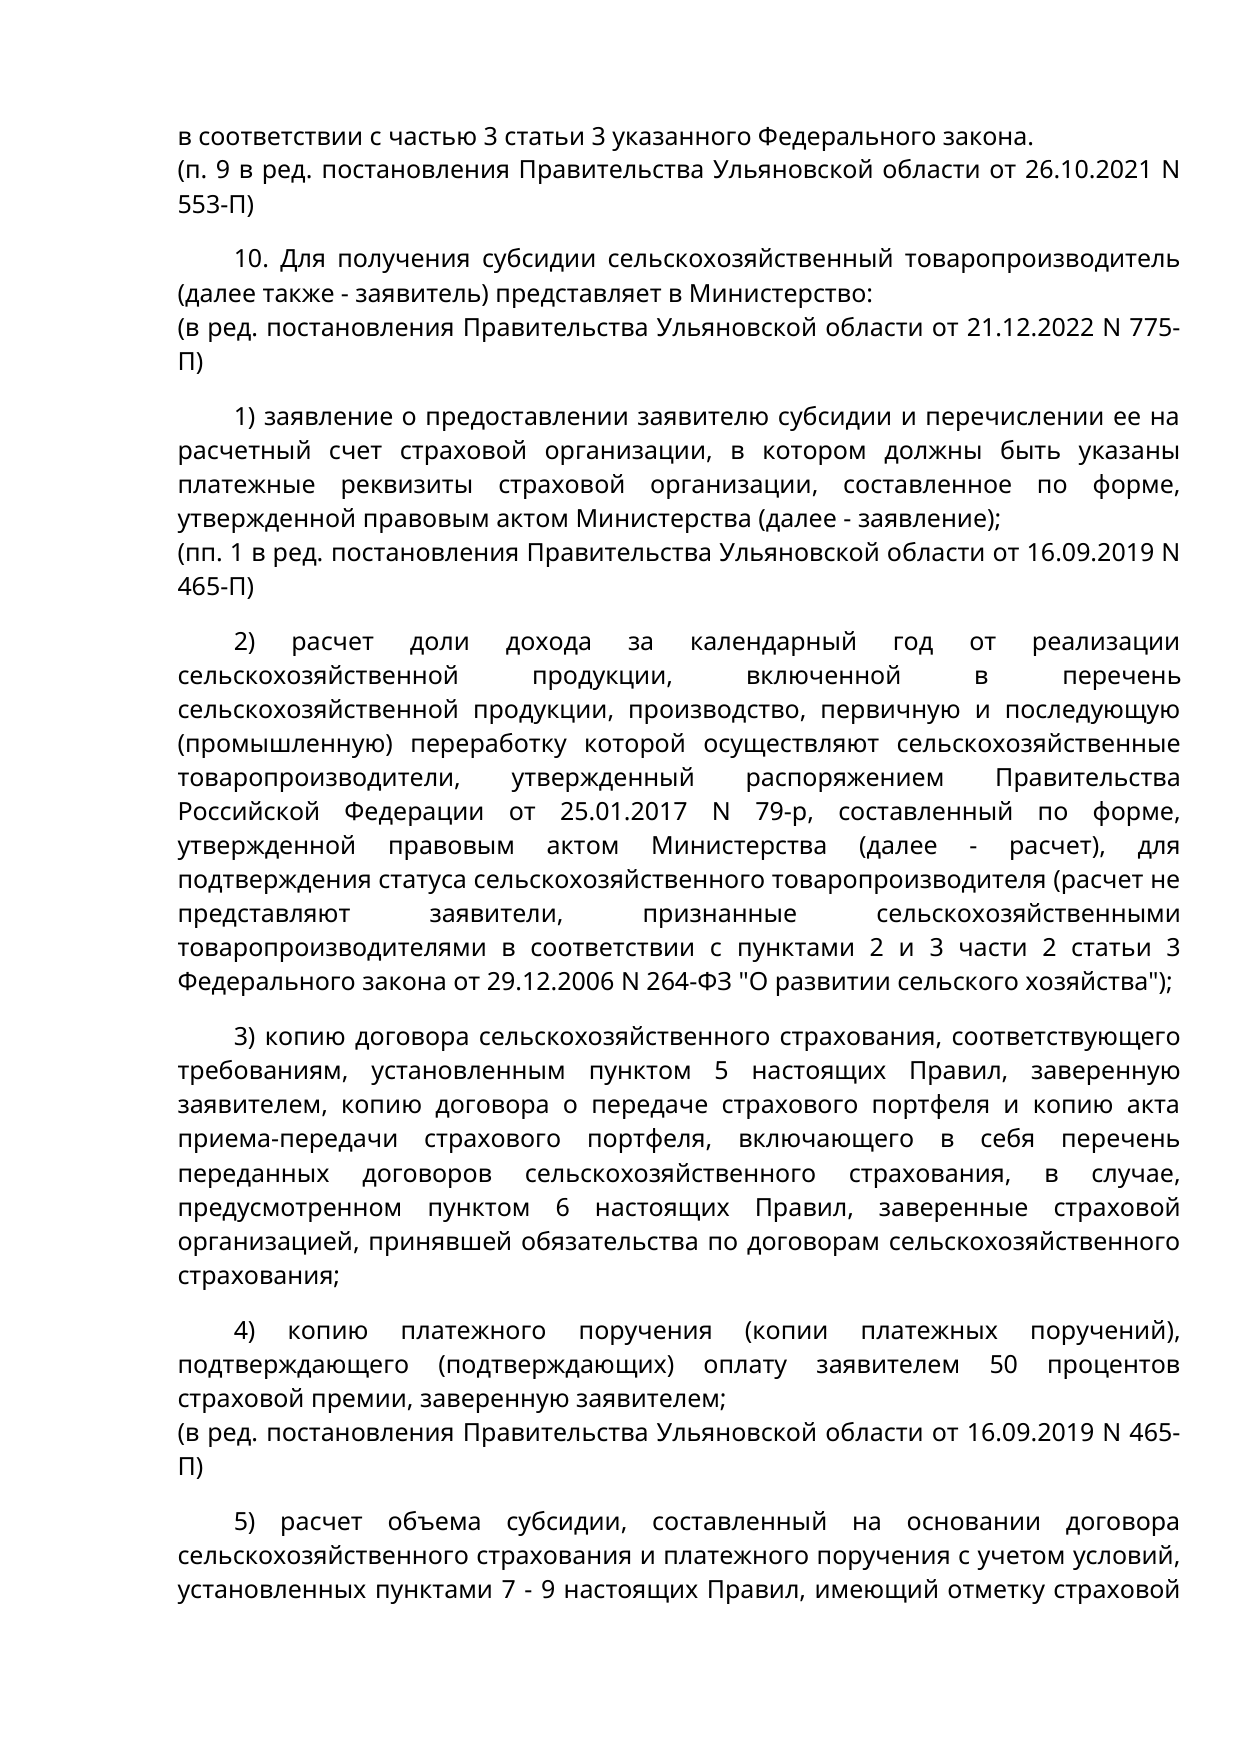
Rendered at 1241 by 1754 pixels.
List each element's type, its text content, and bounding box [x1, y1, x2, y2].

text 4) копию платежного поручения (копии платежных поручений), подтверждающего (подтверждающих) оплату заявителем 50 процентов страховой премии, заверенную заявителем; [177, 1312, 1181, 1414]
text 2) расчет доли дохода за календарный год от реализации сельскохозяйственной продукции, включенной в перечень сельскохозяйственной продукции, производство, первичную и последующую (промышленную) переработку которой осуществляют сельскохозяйственные товаропроизводители, утвержденный распоряжением Правительства Российской Федерации от 25.01.2017 N 79-р, составленный по форме, утвержденной правовым актом Министерства (далее - расчет), для подтверждения статуса сельскохозяйственного товаропроизводителя (расчет не представляют заявители, признанные сельскохозяйственными товаропроизводителями в соответствии с пунктами 2 и 3 части 2 статьи 3 Федерального закона от 29.12.2006 N 264-ФЗ "О развитии сельского хозяйства"); [177, 623, 1181, 998]
text (пп. 1 в ред. постановления Правительства Ульяновской области от 16.09.2019 N 465-П) [177, 534, 1181, 603]
text (п. 9 в ред. постановления Правительства Ульяновской области от 26.10.2021 N 553-П) [177, 152, 1181, 220]
text (в ред. постановления Правительства Ульяновской области от 21.12.2022 N 775-П) [177, 309, 1181, 377]
text (в ред. постановления Правительства Ульяновской области от 16.09.2019 N 465-П) [177, 1414, 1181, 1483]
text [177, 118, 1181, 152]
text 10. Для получения субсидии сельскохозяйственный товаропроизводитель (далее также - заявитель) представляет в Министерство: [177, 241, 1181, 309]
text 1) заявление о предоставлении заявителю субсидии и перечислении ее на расчетный счет страховой организации, в котором должны быть указаны платежные реквизиты страховой организации, составленное по форме, утвержденной правовым актом Министерства (далее - заявление); [177, 398, 1181, 534]
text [177, 1503, 1181, 1606]
text 3) копию договора сельскохозяйственного страхования, соответствующего требованиям, установленным пунктом 5 настоящих Правил, заверенную заявителем, копию договора о передаче страхового портфеля и копию акта приема-передачи страхового портфеля, включающего в себя перечень переданных договоров сельскохозяйственного страхования, в случае, предусмотренном пунктом 6 настоящих Правил, заверенные страховой организацией, принявшей обязательства по договорам сельскохозяйственного страхования; [177, 1019, 1181, 1291]
